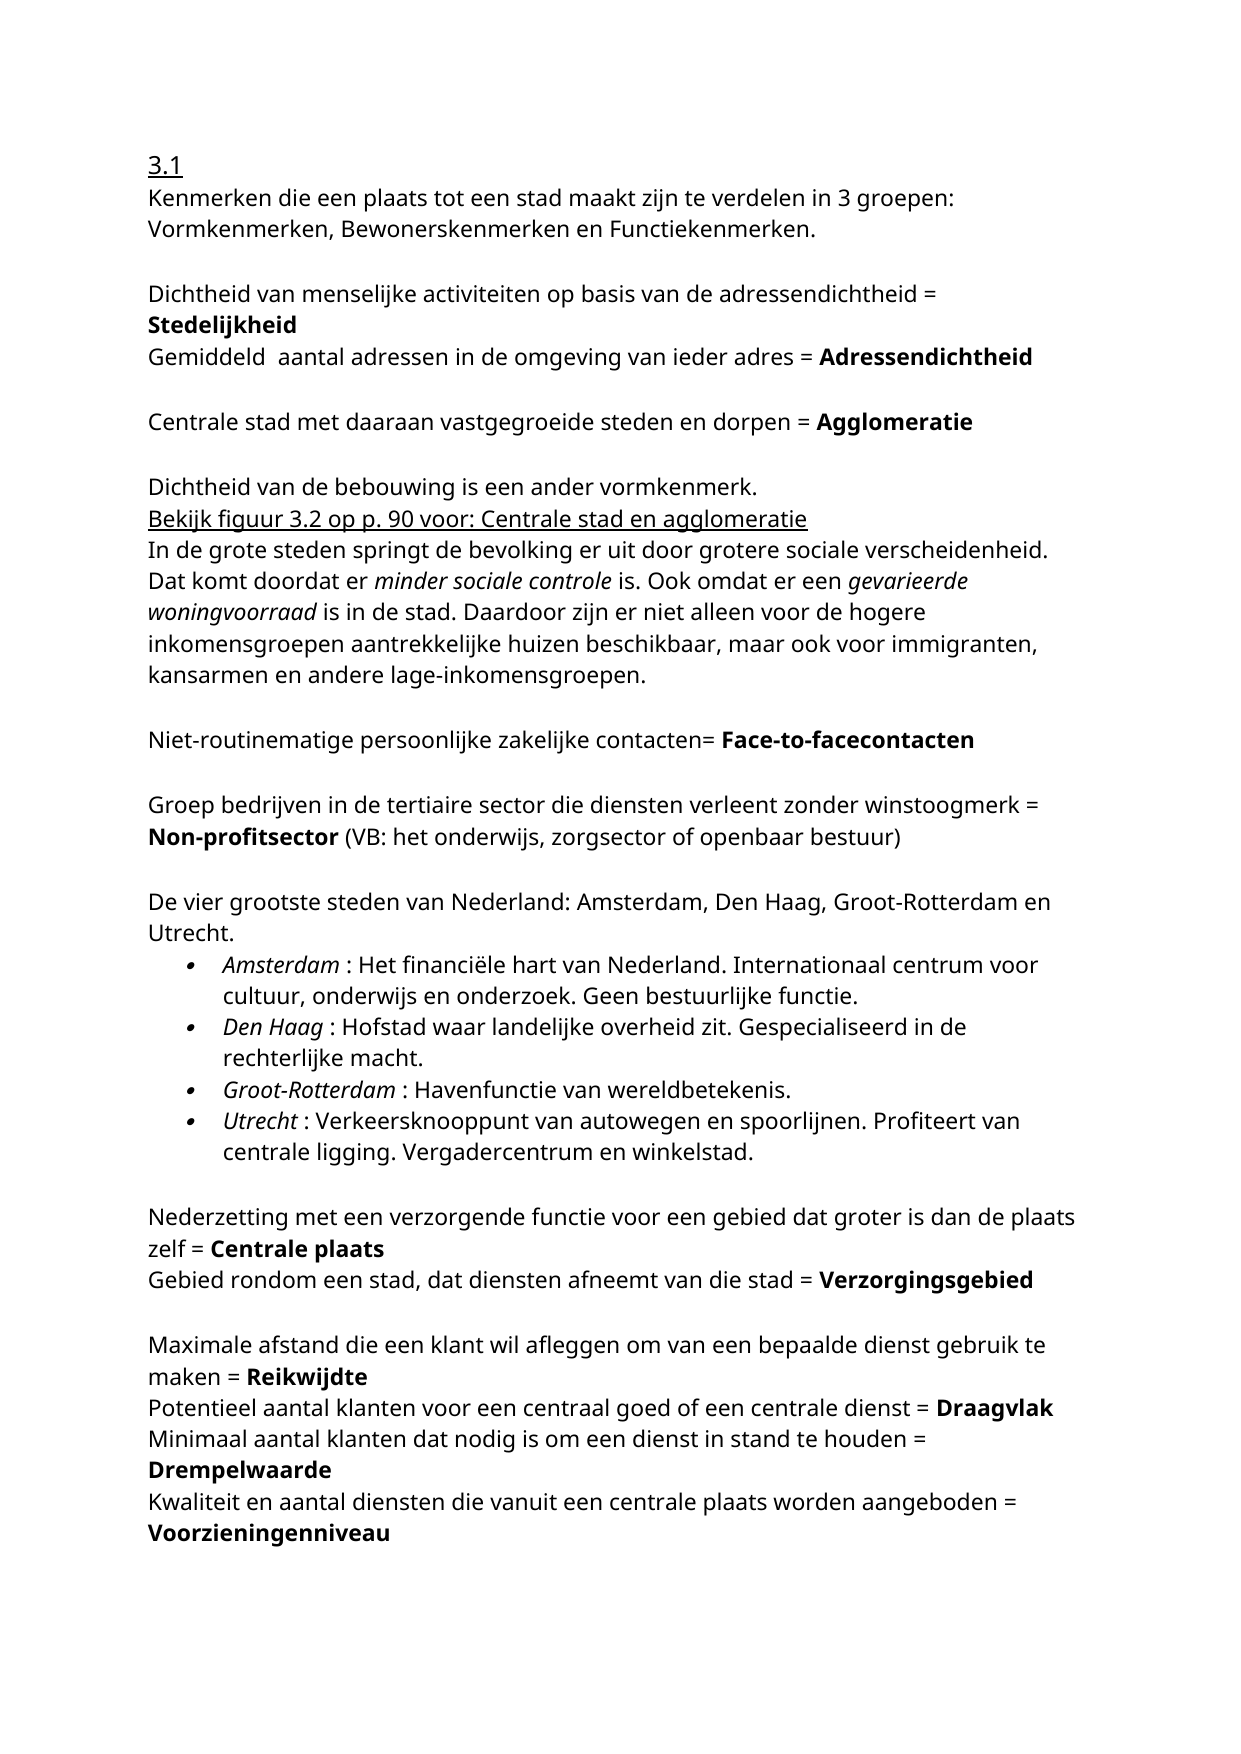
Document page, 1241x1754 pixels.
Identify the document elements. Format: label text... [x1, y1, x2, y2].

text Gebied rondom een stad, dat diensten afneemt van die stad = Verzorgingsgebied [148, 1264, 1093, 1295]
text Dichtheid van de bebouwing is een ander vormkenmerk. [148, 471, 1093, 503]
text Maximale afstand die een klant wil afleggen om van een bepaalde dienst gebruik te maken = Reikwijdte [148, 1329, 1093, 1392]
text Groep bedrijven in de tertiaire sector die diensten verleent zonder winstoogmerk = Non-profitsector (VB: het onderwijs, zorgsector of openbaar bestuur) [148, 789, 1093, 852]
text De vier grootste steden van Nederland: Amsterdam, Den Haag, Groot-Rotterdam en Utrecht. [148, 886, 1093, 948]
text Minimaal aantal klanten dat nodig is om een dienst in stand te houden = Drempelwaarde [148, 1423, 1093, 1485]
text Bekijk figuur 3.2 op p. 90 voor: Centrale stad en agglomeratie [148, 503, 1093, 534]
text In de grote steden springt de bevolking er uit door grotere sociale verscheidenheid. Dat komt doordat er minder sociale controle is. Ook omdat er een gevarieerde woningvoorraad is in de stad. Daardoor zijn er niet alleen voor de hogere inkomensgroepen aantrekkelijke huizen beschikbaar, maar ook voor immigranten, kansarmen en andere lage-inkomensgroepen. [148, 534, 1093, 690]
text Gemiddeld aantal adressen in de omgeving van ieder adres = Adressendichtheid [148, 341, 1093, 372]
list Amsterdam : Het financiële hart van Nederland. Internationaal centrum voor cultuur, onderwijs en onderzoek. Geen bestuurlijke functie. [185, 948, 1093, 1011]
text Potentieel aantal klanten voor een centraal goed of een centrale dienst = Draagvlak [148, 1392, 1093, 1423]
list Den Haag : Hofstad waar landelijke overheid zit. Gespecialiseerd in de rechterlijke macht. [185, 1011, 1093, 1073]
text 3.1 [148, 148, 1093, 182]
text Dichtheid van menselijke activiteiten op basis van de adressendichtheid = Stedelijkheid [148, 278, 1093, 341]
text Centrale stad met daaraan vastgegroeide steden en dorpen = Agglomeratie [148, 406, 1093, 437]
text Kwaliteit en aantal diensten die vanuit een centrale plaats worden aangeboden = Voorzieningenniveau [148, 1485, 1093, 1548]
text Nederzetting met een verzorgende functie voor een gebied dat groter is dan de plaats zelf = Centrale plaats [148, 1201, 1093, 1264]
text Niet-routinematige persoonlijke zakelijke contacten= Face-to-facecontacten [148, 724, 1093, 755]
list Groot-Rotterdam : Havenfunctie van wereldbetekenis. [185, 1073, 1093, 1105]
list Utrecht : Verkeersknooppunt van autowegen en spoorlijnen. Profiteert van centrale ligging. Vergadercentrum en winkelstad. [185, 1105, 1093, 1167]
text Kenmerken die een plaats tot een stad maakt zijn te verdelen in 3 groepen: [148, 182, 1093, 213]
text Vormkenmerken, Bewonerskenmerken en Functiekenmerken. [148, 213, 1093, 244]
